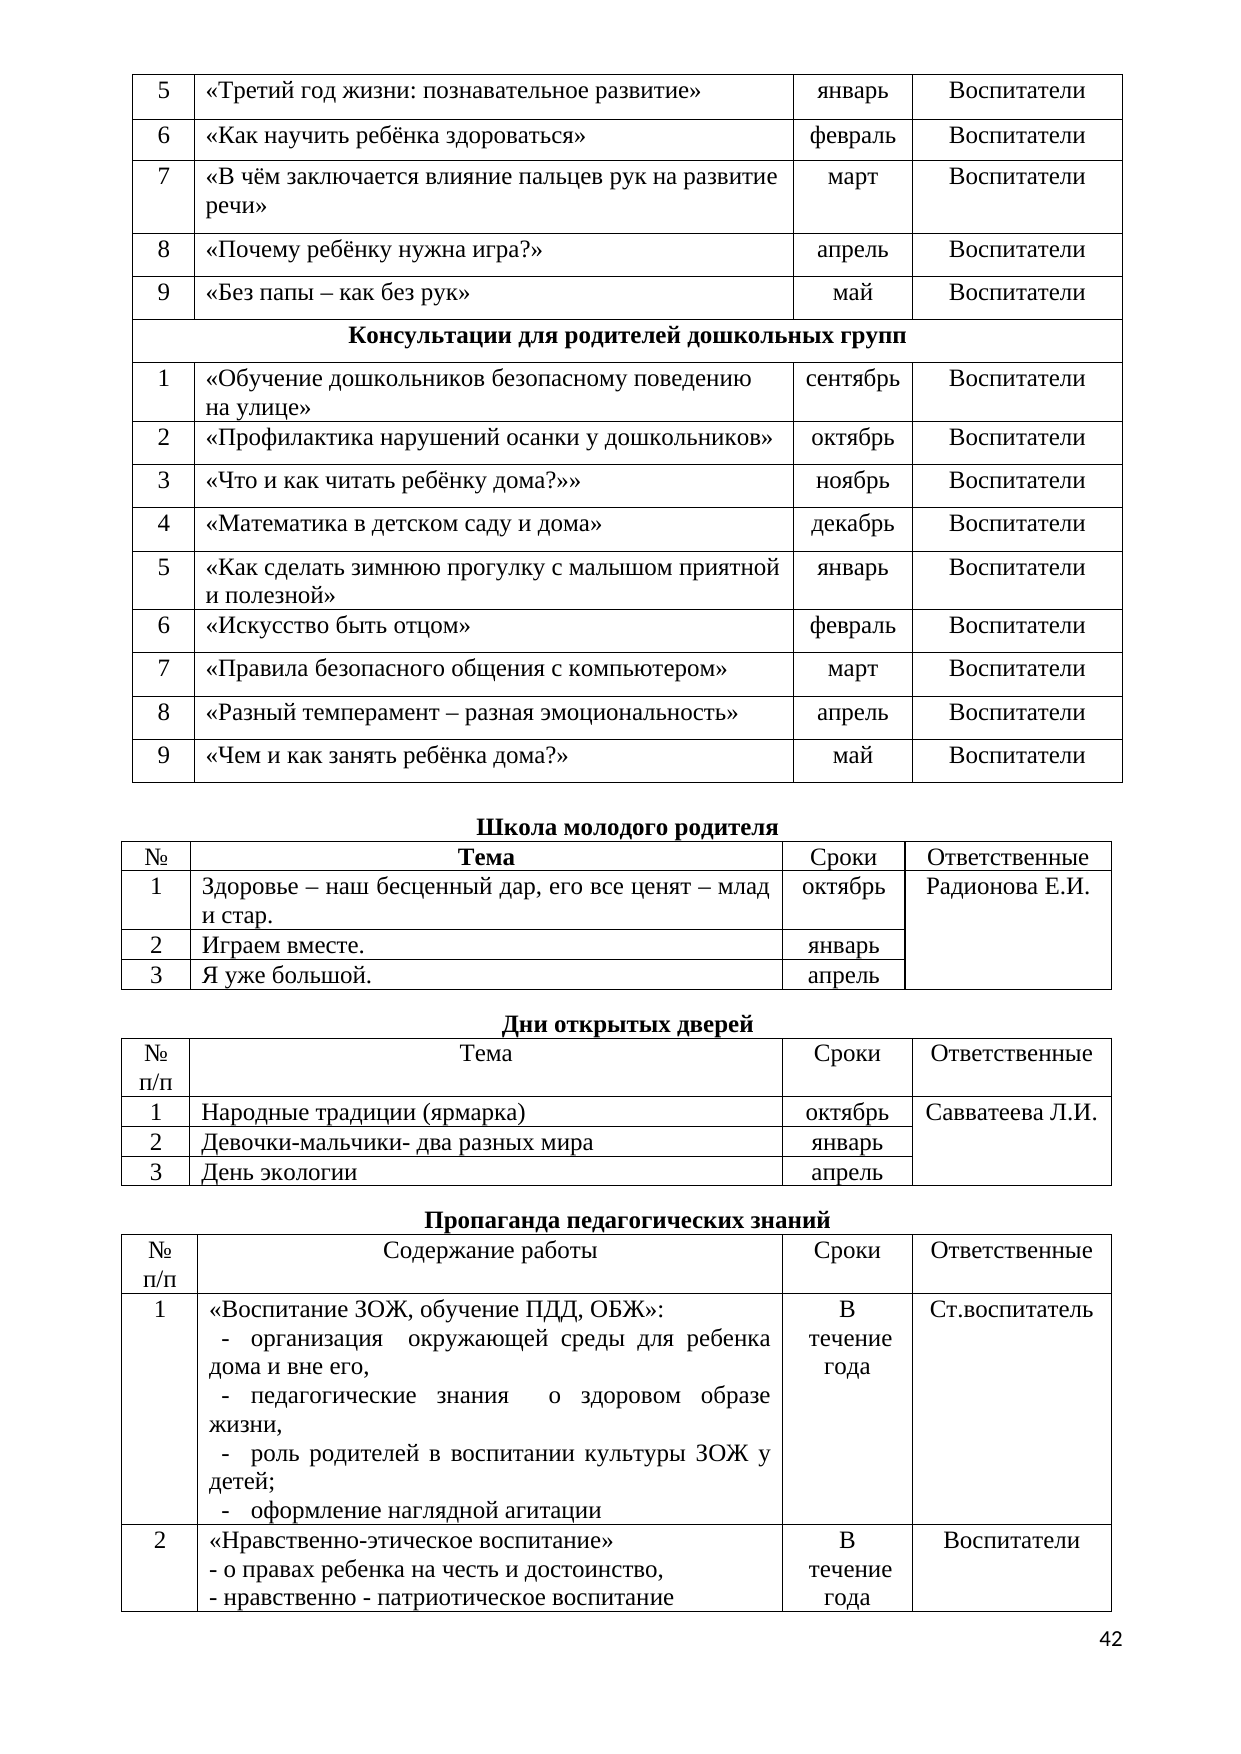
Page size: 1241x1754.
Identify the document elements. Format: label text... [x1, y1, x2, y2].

table_cell Воспитатели [913, 161, 1122, 233]
table_cell Воспитатели [913, 508, 1122, 551]
table_cell Девочки-мальчики- два разных мира [190, 1127, 782, 1156]
table_cell февраль [794, 610, 912, 652]
text Школа молодого родителя [133, 812, 1122, 841]
table_header Тема [191, 842, 782, 870]
table_cell «Почему ребёнку нужна игра?» [195, 234, 793, 276]
table_cell январь [783, 930, 904, 959]
table_cell 1 [122, 1097, 189, 1126]
table_header № п/п [122, 1235, 197, 1293]
table_cell 2 [133, 422, 194, 464]
table_cell май [794, 740, 912, 782]
table_cell май [794, 277, 912, 319]
table_cell январь [783, 1127, 912, 1156]
table_cell январь [794, 552, 912, 609]
table_cell 7 [133, 653, 194, 696]
table_cell Воспитатели [913, 75, 1122, 119]
table_cell Воспитатели [913, 653, 1122, 696]
table_cell 5 [133, 552, 194, 609]
table_cell апрель [783, 1157, 912, 1185]
table_cell 1 [133, 363, 194, 421]
table_cell Воспитатели [913, 1525, 1111, 1611]
table_cell апрель [783, 960, 904, 988]
table_cell День экологии [190, 1157, 782, 1185]
table_cell Воспитатели [913, 234, 1122, 276]
table_header Ответственные [906, 842, 1111, 870]
table_header № п/п [122, 1039, 189, 1096]
table_cell 3 [133, 465, 194, 507]
table_cell «Математика в детском саду и дома» [195, 508, 793, 551]
table_header Сроки [783, 842, 904, 870]
table_cell 1 [122, 871, 190, 929]
table_cell Воспитатели [913, 120, 1122, 160]
table_header Ответственные [913, 1039, 1111, 1096]
table_cell Савватеева Л.И. [913, 1097, 1111, 1185]
table_cell «Чем и как занять ребёнка дома?» [195, 740, 793, 782]
table_cell «Профилактика нарушений осанки у дошкольников» [195, 422, 793, 464]
table_cell Воспитатели [913, 363, 1122, 421]
table_cell февраль [794, 120, 912, 160]
table_cell Воспитатели [913, 697, 1122, 739]
table_cell 7 [133, 161, 194, 233]
table_cell В течение года [783, 1294, 912, 1524]
table_header Ответственные [913, 1235, 1111, 1293]
table_cell 9 [133, 277, 194, 319]
table_cell 4 [133, 508, 194, 551]
table_cell Воспитатели [913, 552, 1122, 609]
table_cell Ст.воспитатель [913, 1294, 1111, 1524]
table_cell 8 [133, 697, 194, 739]
table_cell январь [794, 75, 912, 119]
table_cell 2 [122, 930, 190, 959]
table_cell март [794, 161, 912, 233]
table_cell 9 [133, 740, 194, 782]
table_cell октябрь [794, 422, 912, 464]
table_cell «Третий год жизни: познавательное развитие» [195, 75, 793, 119]
table_header Содержание работы [198, 1235, 782, 1293]
table_cell «Воспитание ЗОЖ, обучение ПДД, ОБЖ»: организация окружающей среды для ребенка дома и вне его, педагогические знания о здоровом образе жизни, роль родителей в воспитании культуры ЗОЖ у детей; оформление наглядной агитации [198, 1294, 782, 1524]
table_cell 2 [122, 1525, 197, 1611]
table_header Сроки [783, 1235, 912, 1293]
table_cell март [794, 653, 912, 696]
table_cell октябрь [783, 871, 904, 929]
table_cell «Как научить ребёнка здороваться» [195, 120, 793, 160]
table_cell «В чём заключается влияние пальцев рук на развитие речи» [195, 161, 793, 233]
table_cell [198, 1525, 782, 1611]
table_cell 5 [133, 75, 194, 119]
table_cell «Без папы – как без рук» [195, 277, 793, 319]
table_cell 2 [122, 1127, 189, 1156]
table_cell 3 [122, 1157, 189, 1185]
table_cell Играем вместе. [191, 930, 782, 959]
table_cell Здоровье – наш бесценный дар, его все ценят – млад и стар. [191, 871, 782, 929]
table_cell декабрь [794, 508, 912, 551]
table_cell 6 [133, 610, 194, 652]
table_cell «Разный темперамент – разная эмоциональность» [195, 697, 793, 739]
table_cell Воспитатели [913, 465, 1122, 507]
table_header Тема [190, 1039, 782, 1096]
table_cell «Как сделать зимнюю прогулку с малышом приятной и полезной» [195, 552, 793, 609]
table_cell сентябрь [794, 363, 912, 421]
table_cell 8 [133, 234, 194, 276]
table_cell Радионова Е.И. [906, 871, 1111, 988]
table_header № [122, 842, 190, 870]
table_cell апрель [794, 234, 912, 276]
table_cell 1 [122, 1294, 197, 1524]
table_cell Воспитатели [913, 610, 1122, 652]
table_cell Консультации для родителей дошкольных групп [133, 320, 1122, 362]
table_cell В течение года [783, 1525, 912, 1611]
table_cell «Правила безопасного общения с компьютером» [195, 653, 793, 696]
table_cell апрель [794, 697, 912, 739]
table_cell Воспитатели [913, 422, 1122, 464]
table_cell 3 [122, 960, 190, 988]
table_cell ноябрь [794, 465, 912, 507]
table_cell Народные традиции (ярмарка) [190, 1097, 782, 1126]
table_cell Я уже большой. [191, 960, 782, 988]
table_header Сроки [783, 1039, 912, 1096]
table_cell «Что и как читать ребёнку дома?»» [195, 465, 793, 507]
text Дни открытых дверей [133, 1009, 1122, 1037]
text Пропаганда педагогических знаний [133, 1206, 1122, 1234]
table_cell Воспитатели [913, 740, 1122, 782]
table_cell «Обучение дошкольников безопасному поведению на улице» [195, 363, 793, 421]
table_cell Воспитатели [913, 277, 1122, 319]
table_cell 6 [133, 120, 194, 160]
table_cell «Искусство быть отцом» [195, 610, 793, 652]
table_cell октябрь [783, 1097, 912, 1126]
